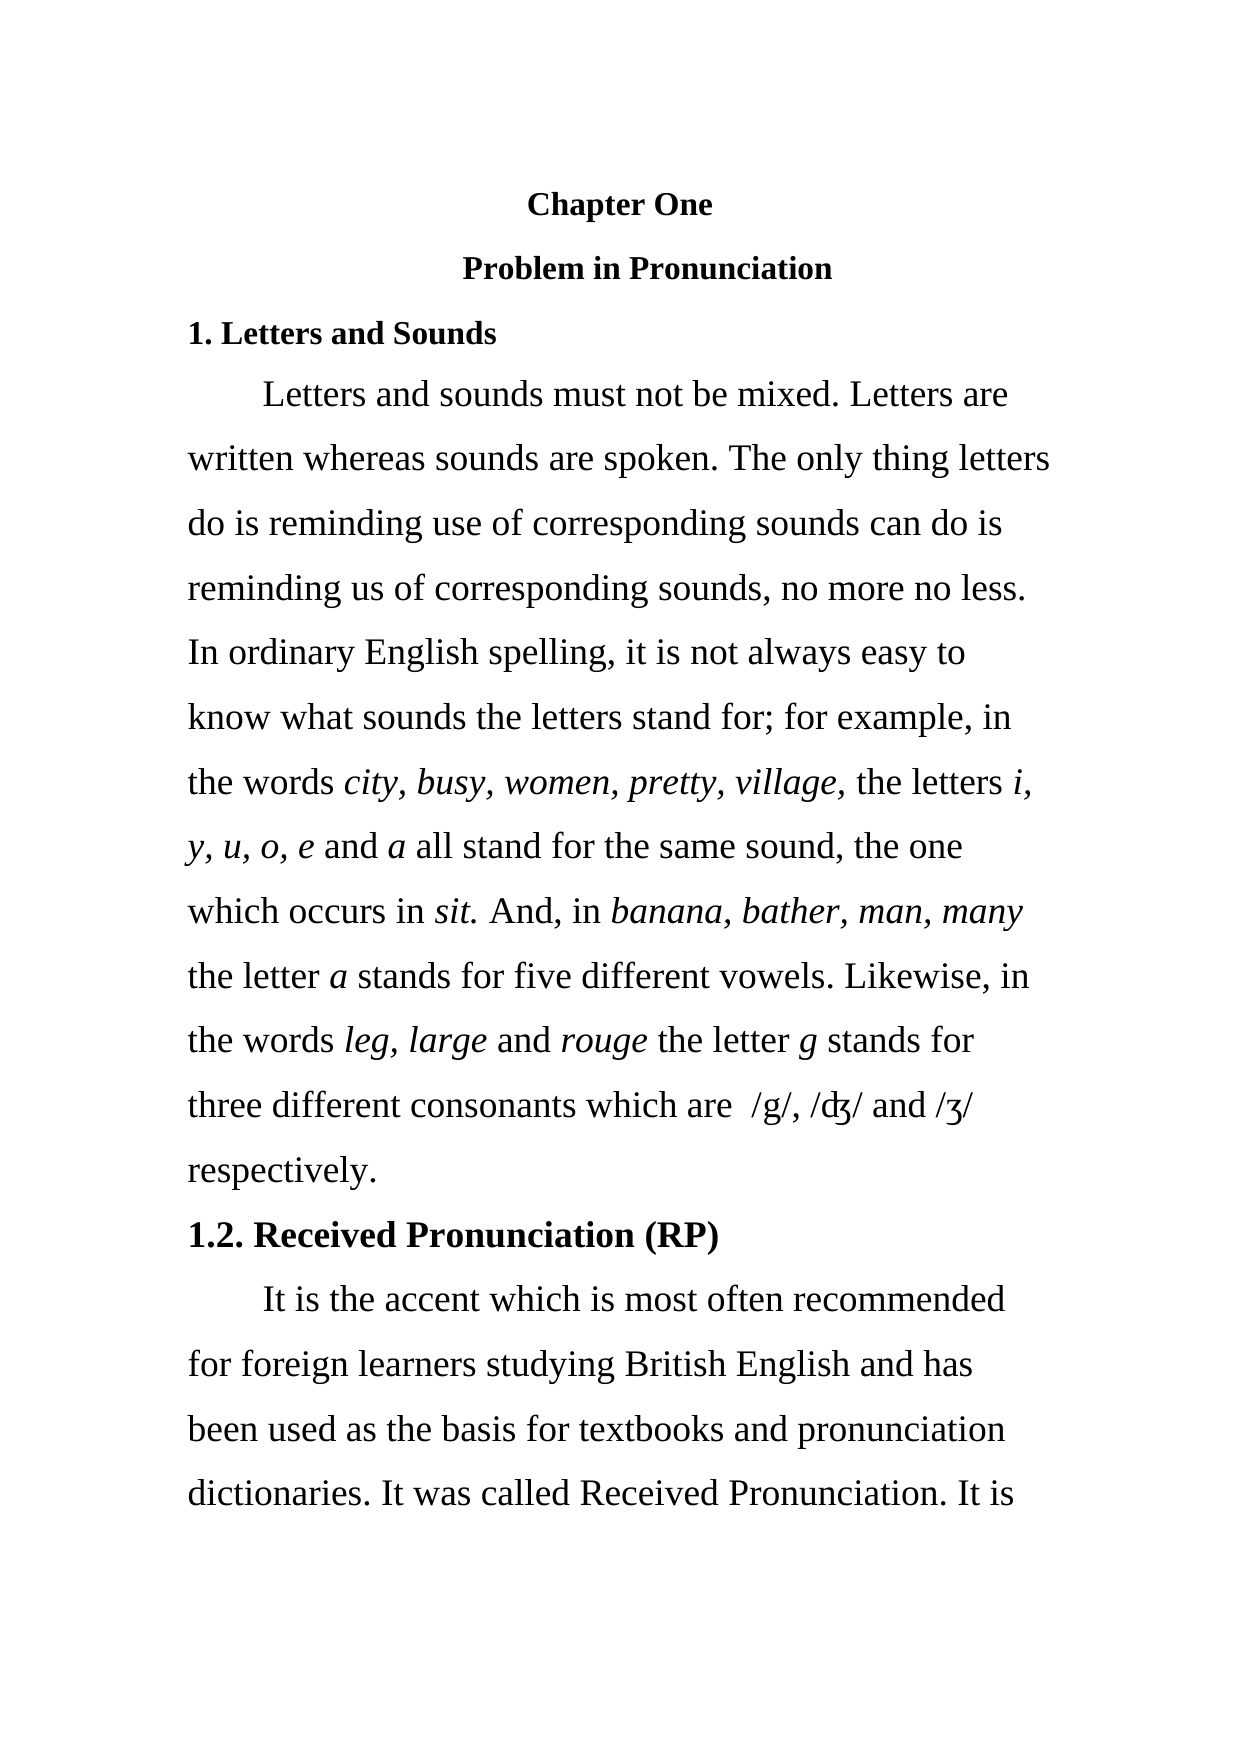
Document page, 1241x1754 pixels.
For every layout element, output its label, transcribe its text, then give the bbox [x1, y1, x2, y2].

text 1.2. Received Pronunciation (RP) [187, 1212, 1053, 1255]
text Problem in Pronunciation [187, 249, 1053, 287]
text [187, 1277, 1053, 1514]
text Chapter One [187, 150, 1053, 222]
text 1. Letters and Sounds [187, 313, 1053, 352]
text Letters and sounds must not be mixed. Letters are written whereas sounds are spoken. The only thing letters do is reminding use of corresponding sounds can do is reminding us of corresponding sounds, no more no less. In ordinary English spelling, it is not always easy to know what sounds the letters stand for; for example, in the words city, busy, women, pretty, village, the letters i, y, u, o, e and a all stand for the same sound, the one which occurs in sit. And, in banana, bather, man, many the letter a stands for five different vowels. Likewise, in the words leg, large and rouge the letter g stands for three different consonants which are /g/, /ʤ/ and /ʒ/ respectively. [187, 371, 1053, 1190]
